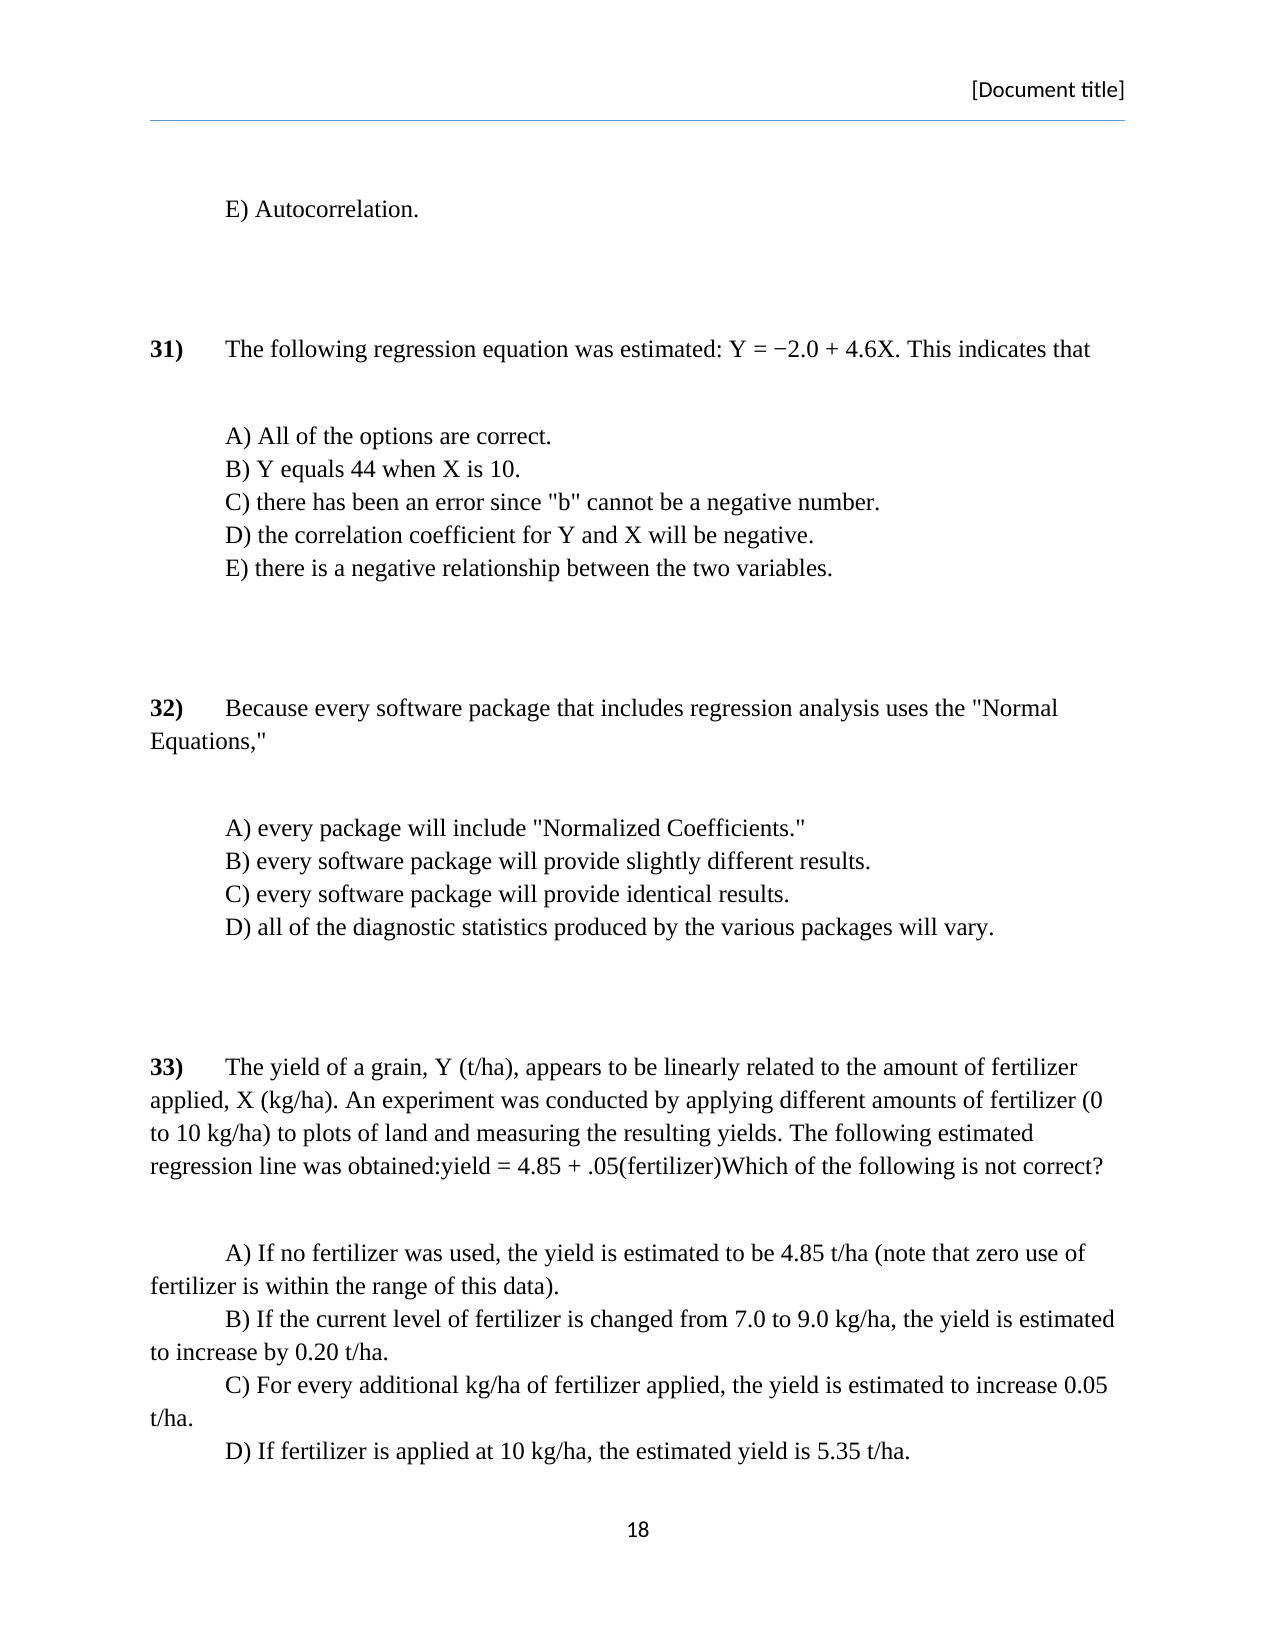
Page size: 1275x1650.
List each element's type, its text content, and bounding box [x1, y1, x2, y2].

text 33) The yield of a grain, Y (t/ha), appears to be linearly related to the amount of fertilizer applied, X (kg/ha). An experiment was conducted by applying different amounts of fertilizer (0 to 10 kg/ha) to plots of land and measuring the resulting yields. The following estimated regression line was obtained:yield = 4.85 + .05(fertilizer)Which of the following is not correct? [150, 1052, 1125, 1180]
text A) every package will include "Normalized Coefficients." B) every software package will provide slightly different results. C) every software package will provide identical results. D) all of the diagnostic statistics produced by the various packages will vary. [150, 780, 1125, 974]
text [150, 1205, 1125, 1465]
text 32) Because every software package that includes regression analysis uses the "Normal Equations," [150, 693, 1125, 755]
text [150, 194, 1125, 256]
text 31) The following regression equation was estimated: Y = −2.0 + 4.6X. This indicates that [150, 334, 1125, 363]
text A) All of the options are correct. B) Y equals 44 when X is 10. C) there has been an error since "b" cannot be a negative number. D) the correlation coefficient for Y and X will be negative. E) there is a negative relationship between the two variables. [150, 388, 1125, 615]
